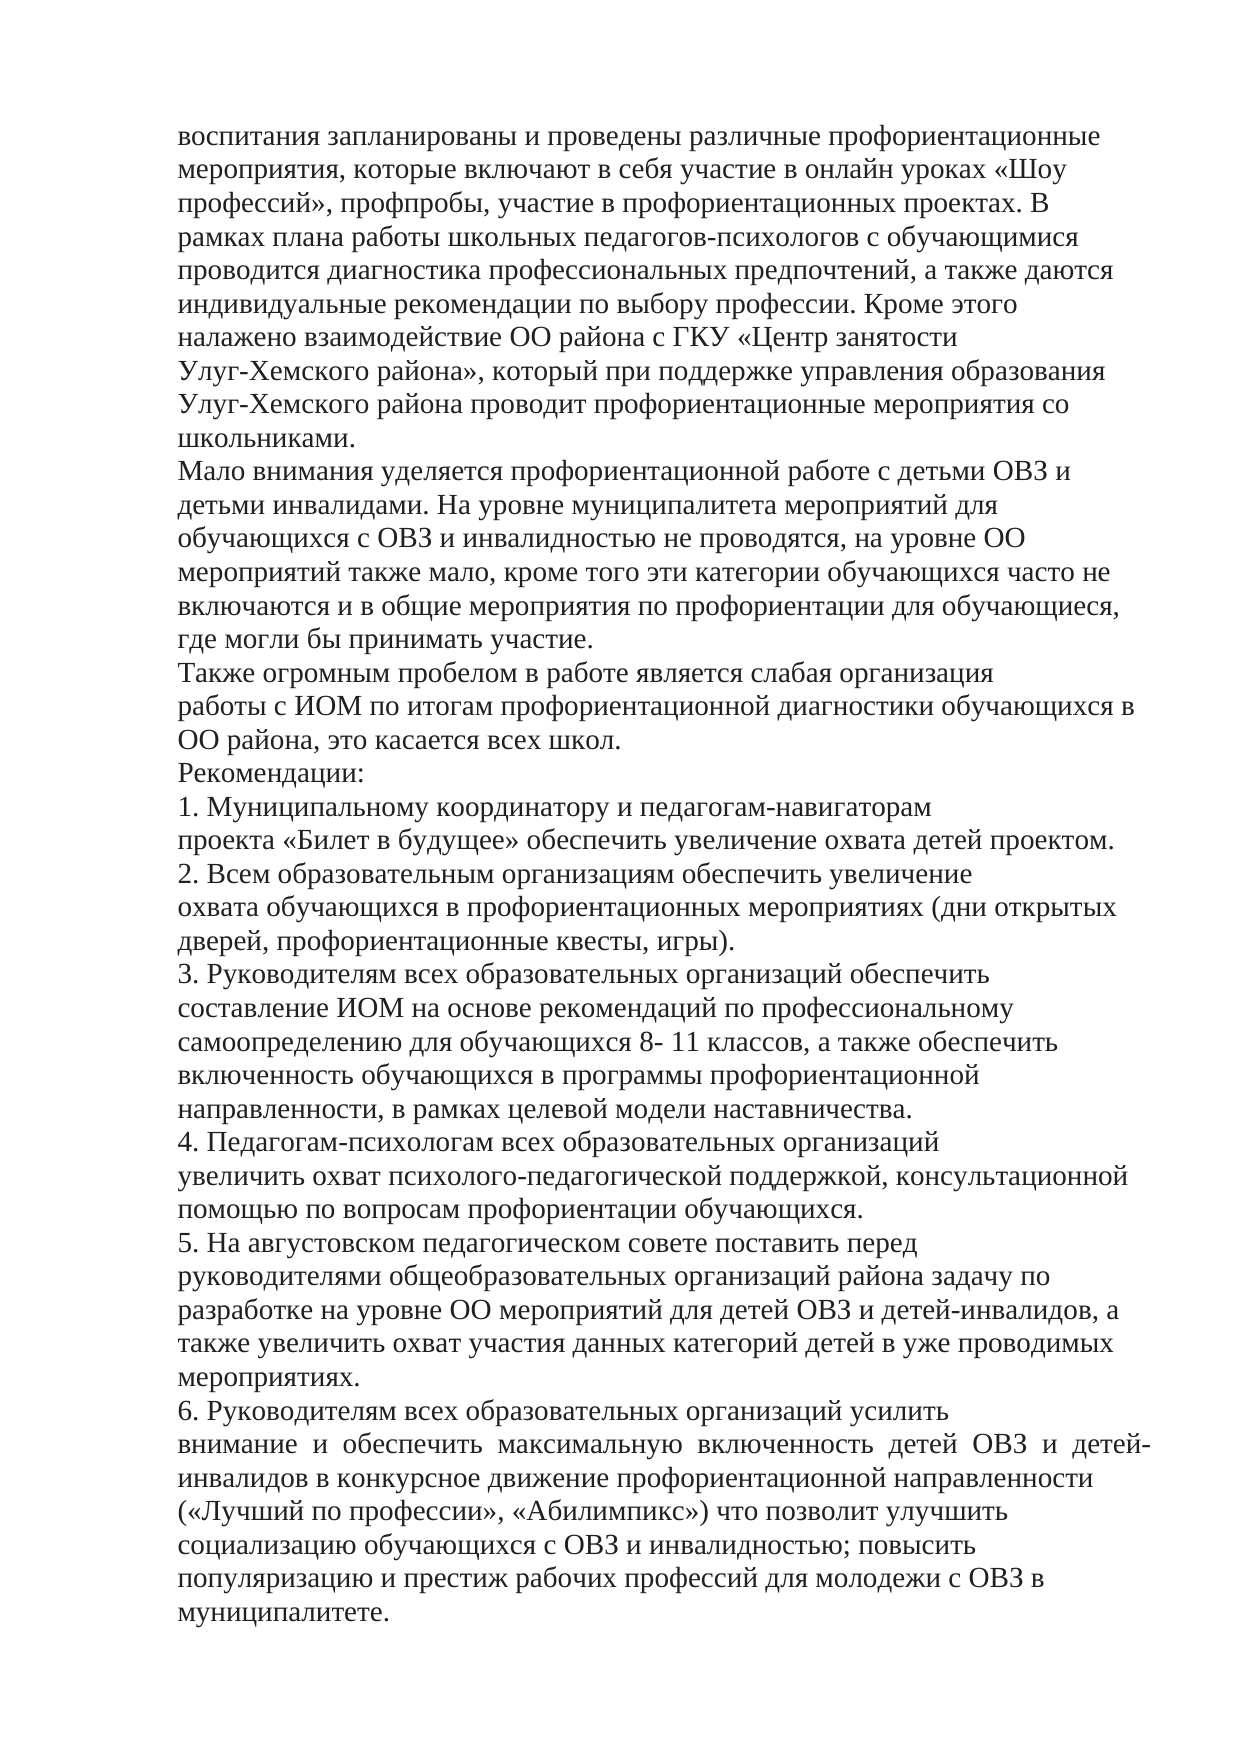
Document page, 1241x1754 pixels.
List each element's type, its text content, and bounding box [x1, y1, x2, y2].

text детьми инвалидами. На уровне муниципалитета мероприятий для [177, 487, 1152, 521]
text проводится диагностика профессиональных предпочтений, а также даются [177, 252, 1152, 286]
text руководителями общеобразовательных организаций района задачу по [177, 1258, 1152, 1292]
text («Лучший по профессии», «Абилимпикс») что позволит улучшить [177, 1493, 1152, 1527]
text проекта «Билет в будущее» обеспечить увеличение охвата детей проектом. [177, 822, 1152, 856]
text охвата обучающихся в профориентационных мероприятиях (дни открытых [177, 889, 1152, 923]
text 3. Руководителям всех образовательных организаций обеспечить [177, 957, 1152, 990]
text воспитания запланированы и проведены различные профориентационные [177, 118, 1152, 152]
text муниципалитете. [177, 1594, 1152, 1627]
text профессий», профпробы, участие в профориентационных проектах. В [177, 185, 1152, 219]
text 4. Педагогам-психологам всех образовательных организаций [177, 1124, 1152, 1158]
text также увеличить охват участия данных категорий детей в уже проводимых [177, 1326, 1152, 1359]
text мероприятиях. [177, 1359, 1152, 1393]
text разработке на уровне ОО мероприятий для детей ОВЗ и детей-инвалидов, а [177, 1292, 1152, 1326]
text ОО района, это касается всех школ. [177, 722, 1152, 755]
text Рекомендации: [177, 755, 1152, 789]
text включаются и в общие мероприятия по профориентации для обучающиеся, [177, 588, 1152, 621]
text мероприятия, которые включают в себя участие в онлайн уроках «Шоу [177, 152, 1152, 185]
text мероприятий также мало, кроме того эти категории обучающихся часто не [177, 554, 1152, 588]
text самоопределению для обучающихся 8- 11 классов, а также обеспечить [177, 1024, 1152, 1057]
text налажено взаимодействие ОО района с ГКУ «Центр занятости [177, 319, 1152, 353]
text 2. Всем образовательным организациям обеспечить увеличение [177, 856, 1152, 889]
text обучающихся с ОВЗ и инвалидностью не проводятся, на уровне ОО [177, 521, 1152, 554]
text дверей, профориентационные квесты, игры). [177, 923, 1152, 957]
text составление ИОМ на основе рекомендаций по профессиональному [177, 990, 1152, 1024]
text помощью по вопросам профориентации обучающихся. [177, 1191, 1152, 1225]
text школьниками. [177, 420, 1152, 453]
text включенность обучающихся в программы профориентационной [177, 1057, 1152, 1091]
text 1. Муниципальному координатору и педагогам-навигаторам [177, 789, 1152, 822]
text Также огромным пробелом в работе является слабая организация [177, 655, 1152, 688]
text увеличить охват психолого-педагогической поддержкой, консультационной [177, 1158, 1152, 1191]
text где могли бы принимать участие. [177, 621, 1152, 655]
text 6. Руководителям всех образовательных организаций усилить [177, 1393, 1152, 1426]
text социализацию обучающихся с ОВЗ и инвалидностью; повысить [177, 1527, 1152, 1560]
text 5. На августовском педагогическом совете поставить перед [177, 1225, 1152, 1258]
text популяризацию и престиж рабочих профессий для молодежи с ОВЗ в [177, 1560, 1152, 1594]
text работы с ИОМ по итогам профориентационной диагностики обучающихся в [177, 688, 1152, 722]
text Улуг-Хемского района проводит профориентационные мероприятия со [177, 386, 1152, 420]
text рамках плана работы школьных педагогов-психологов с обучающимися [177, 219, 1152, 252]
text направленности, в рамках целевой модели наставничества. [177, 1091, 1152, 1124]
text Улуг-Хемского района», который при поддержке управления образования [177, 353, 1152, 386]
text внимание и обеспечить максимальную включенность детей ОВЗ и детей-инвалидов в конкурсное движение профориентационной направленности [177, 1426, 1152, 1493]
text Мало внимания уделяется профориентационной работе с детьми ОВЗ и [177, 453, 1152, 487]
text индивидуальные рекомендации по выбору профессии. Кроме этого [177, 286, 1152, 319]
